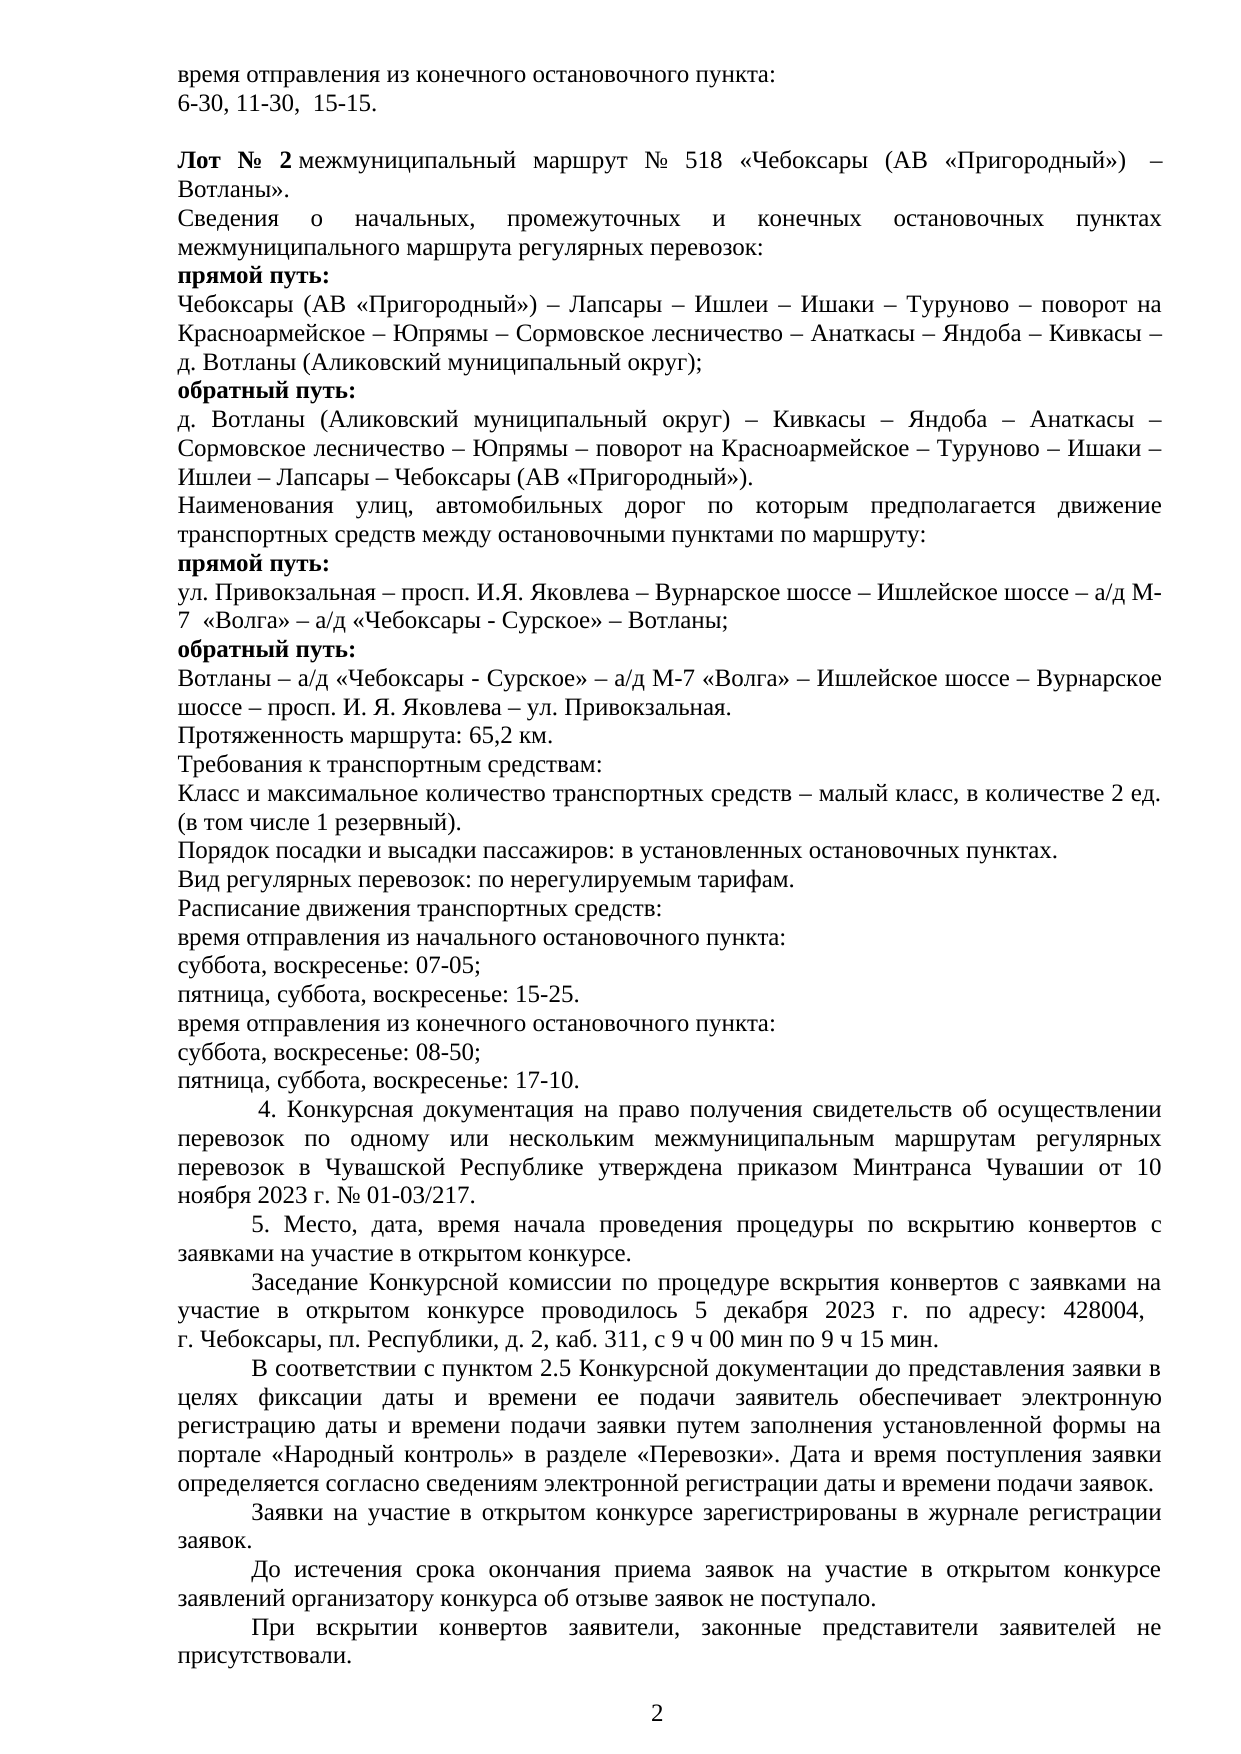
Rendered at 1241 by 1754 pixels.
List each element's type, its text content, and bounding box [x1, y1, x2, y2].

text Наименования улиц, автомобильных дорог по которым предполагается движение транспортных средств между остановочными пунктами по маршруту: [177, 490, 1162, 548]
text Вид регулярных перевозок: по нерегулируемым тарифам. [177, 864, 1162, 893]
text 5. Место, дата, время начала проведения процедуры по вскрытию конвертов с заявками на участие в открытом конкурсе. [177, 1209, 1162, 1267]
text суббота, воскресенье: 08-50; [177, 1037, 1162, 1065]
text Протяженность маршрута: 65,2 км. [177, 720, 1162, 749]
text 4. Конкурсная документация на право получения свидетельств об осуществлении перевозок по одному или нескольким межмуниципальным маршрутам регулярных перевозок в Чувашской Республике утверждена приказом Минтранса Чувашии от 10 ноября 2023 г. № 01-03/217. [177, 1094, 1162, 1209]
text При вскрытии конвертов заявители, законные представители заявителей не присутствовали. [177, 1612, 1162, 1669]
text прямой путь: [177, 260, 1162, 289]
text Требования к транспортным средствам: [177, 749, 1162, 778]
text В соответствии с пунктом 2.5 Конкурсной документации до представления заявки в целях фиксации даты и времени ее подачи заявитель обеспечивает электронную регистрацию даты и времени подачи заявки путем заполнения установленной формы на портале «Народный контроль» в разделе «Перевозки». Дата и время поступления заявки определяется согласно сведениям электронной регистрации даты и времени подачи заявок. [177, 1353, 1162, 1497]
text прямой путь: [177, 548, 1162, 577]
text пятница, суббота, воскресенье: 15-25. [177, 979, 1162, 1008]
text время отправления из конечного остановочного пункта: [177, 1008, 1162, 1037]
text Чебоксары (АВ «Пригородный») – Лапсары – Ишлеи – Ишаки – Туруново – поворот на Красноармейское – Юпрямы – Сормовское лесничество – Анаткасы – Яндоба – Кивкасы – д. Вотланы (Аликовский муниципальный округ); [177, 289, 1162, 375]
text пятница, суббота, воскресенье: 17-10. [177, 1065, 1162, 1094]
text суббота, воскресенье: 07-05; [177, 950, 1162, 979]
text Класс и максимальное количество транспортных средств – малый класс, в количестве 2 ед. (в том числе 1 резервный). [177, 778, 1162, 835]
text д. Вотланы (Аликовский муниципальный округ) – Кивкасы – Яндоба – Анаткасы – Сормовское лесничество – Юпрямы – поворот на Красноармейское – Туруново – Ишаки – Ишлеи – Лапсары – Чебоксары (АВ «Пригородный»). [177, 404, 1162, 490]
text время отправления из конечного остановочного пункта: [177, 59, 1162, 88]
text Заседание Конкурсной комиссии по процедуре вскрытия конвертов с заявками на участие в открытом конкурсе проводилось 5 декабря 2023 г. по адресу: 428004, г. Чебоксары, пл. Республики, д. 2, каб. 311, с 9 ч 00 мин по 9 ч 15 мин. [177, 1267, 1162, 1353]
text Заявки на участие в открытом конкурсе зарегистрированы в журнале регистрации заявок. [177, 1497, 1162, 1554]
text время отправления из начального остановочного пункта: [177, 922, 1162, 950]
text Вотланы – а/д «Чебоксары - Сурское» – а/д М-7 «Волга» – Ишлейское шоссе – Вурнарское шоссе – просп. И. Я. Яковлева – ул. Привокзальная. [177, 663, 1162, 720]
text Сведения о начальных, промежуточных и конечных остановочных пунктах межмуниципального маршрута регулярных перевозок: [177, 203, 1162, 260]
text Расписание движения транспортных средств: [177, 893, 1162, 922]
text До истечения срока окончания приема заявок на участие в открытом конкурсе заявлений организатору конкурса об отзыве заявок не поступало. [177, 1554, 1162, 1612]
text обратный путь: [177, 634, 1162, 663]
text ул. Привокзальная – просп. И.Я. Яковлева – Вурнарское шоссе – Ишлейское шоссе – а/д М-7 «Волга» – а/д «Чебоксары - Сурское» – Вотланы; [177, 577, 1162, 634]
text 6-30, 11-30, 15-15. [177, 88, 1162, 117]
text Лот № 2 межмуниципальный маршрут № 518 «Чебоксары (АВ «Пригородный») – Вотланы». [177, 145, 1162, 203]
text Порядок посадки и высадки пассажиров: в установленных остановочных пунктах. [177, 835, 1162, 864]
text обратный путь: [177, 375, 1162, 404]
